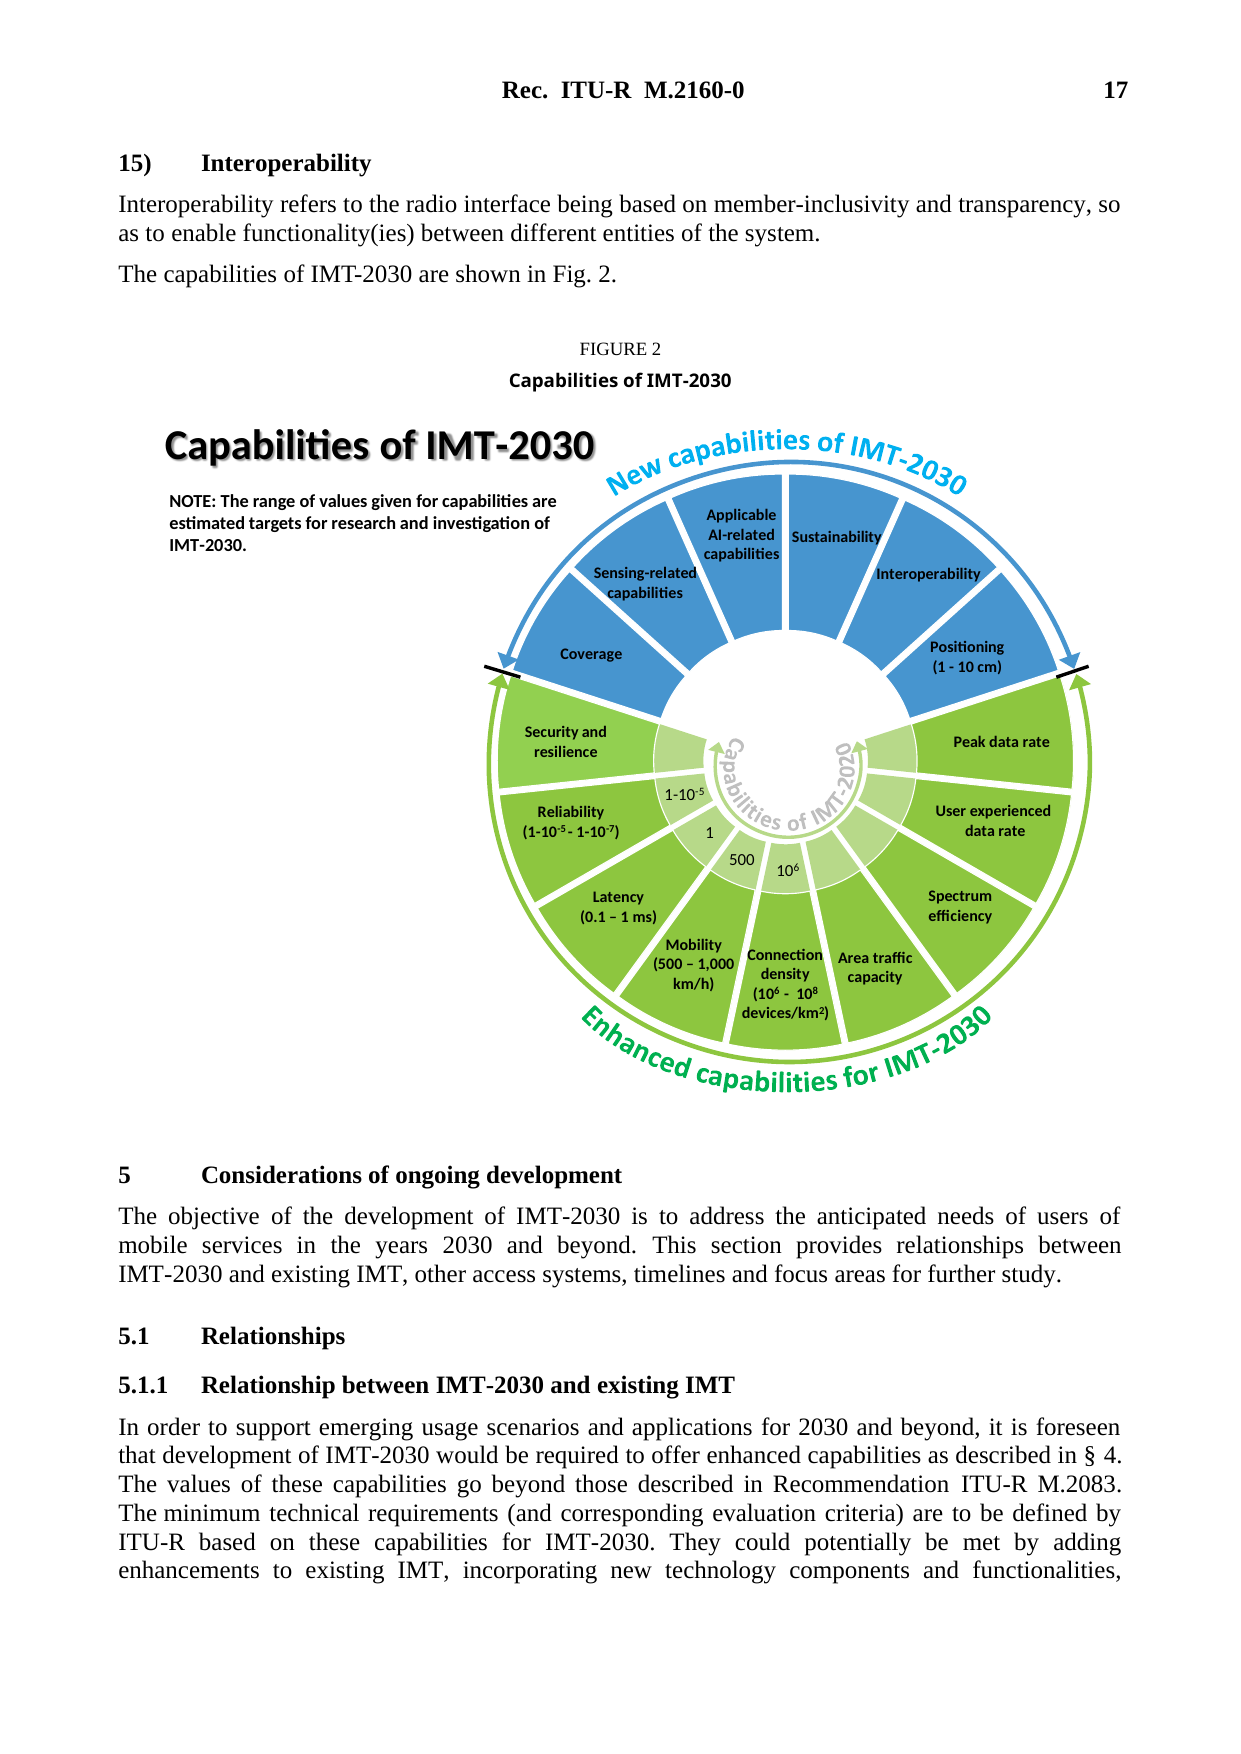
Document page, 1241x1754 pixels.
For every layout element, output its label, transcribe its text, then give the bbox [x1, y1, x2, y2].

subtitle 5.1.1 Relationship between IMT-2030 and existing IMT [118, 1371, 1122, 1399]
title Capabilities of IMT-2030 [118, 368, 1122, 393]
text FIGURE 2 [118, 338, 1122, 359]
text The capabilities of IMT-2030 are shown in Fig. 2. [118, 259, 1122, 288]
subtitle 15) Interoperability [118, 148, 1122, 176]
subtitle 5.1 Relationships [118, 1321, 1122, 1350]
subtitle 5 Considerations of ongoing development [118, 1160, 1122, 1189]
text Interoperability refers to the radio interface being based on member-inclusivity and transparency, so as to enable functionality(ies) between different entities of the system. [118, 189, 1122, 246]
text The objective of the development of IMT-2030 is to address the anticipated needs of users of mobile services in the years 2030 and beyond. This section provides relationships between IMT-2030 and existing IMT, other access systems, timelines and focus areas for further study. [118, 1201, 1122, 1288]
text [118, 1412, 1122, 1584]
